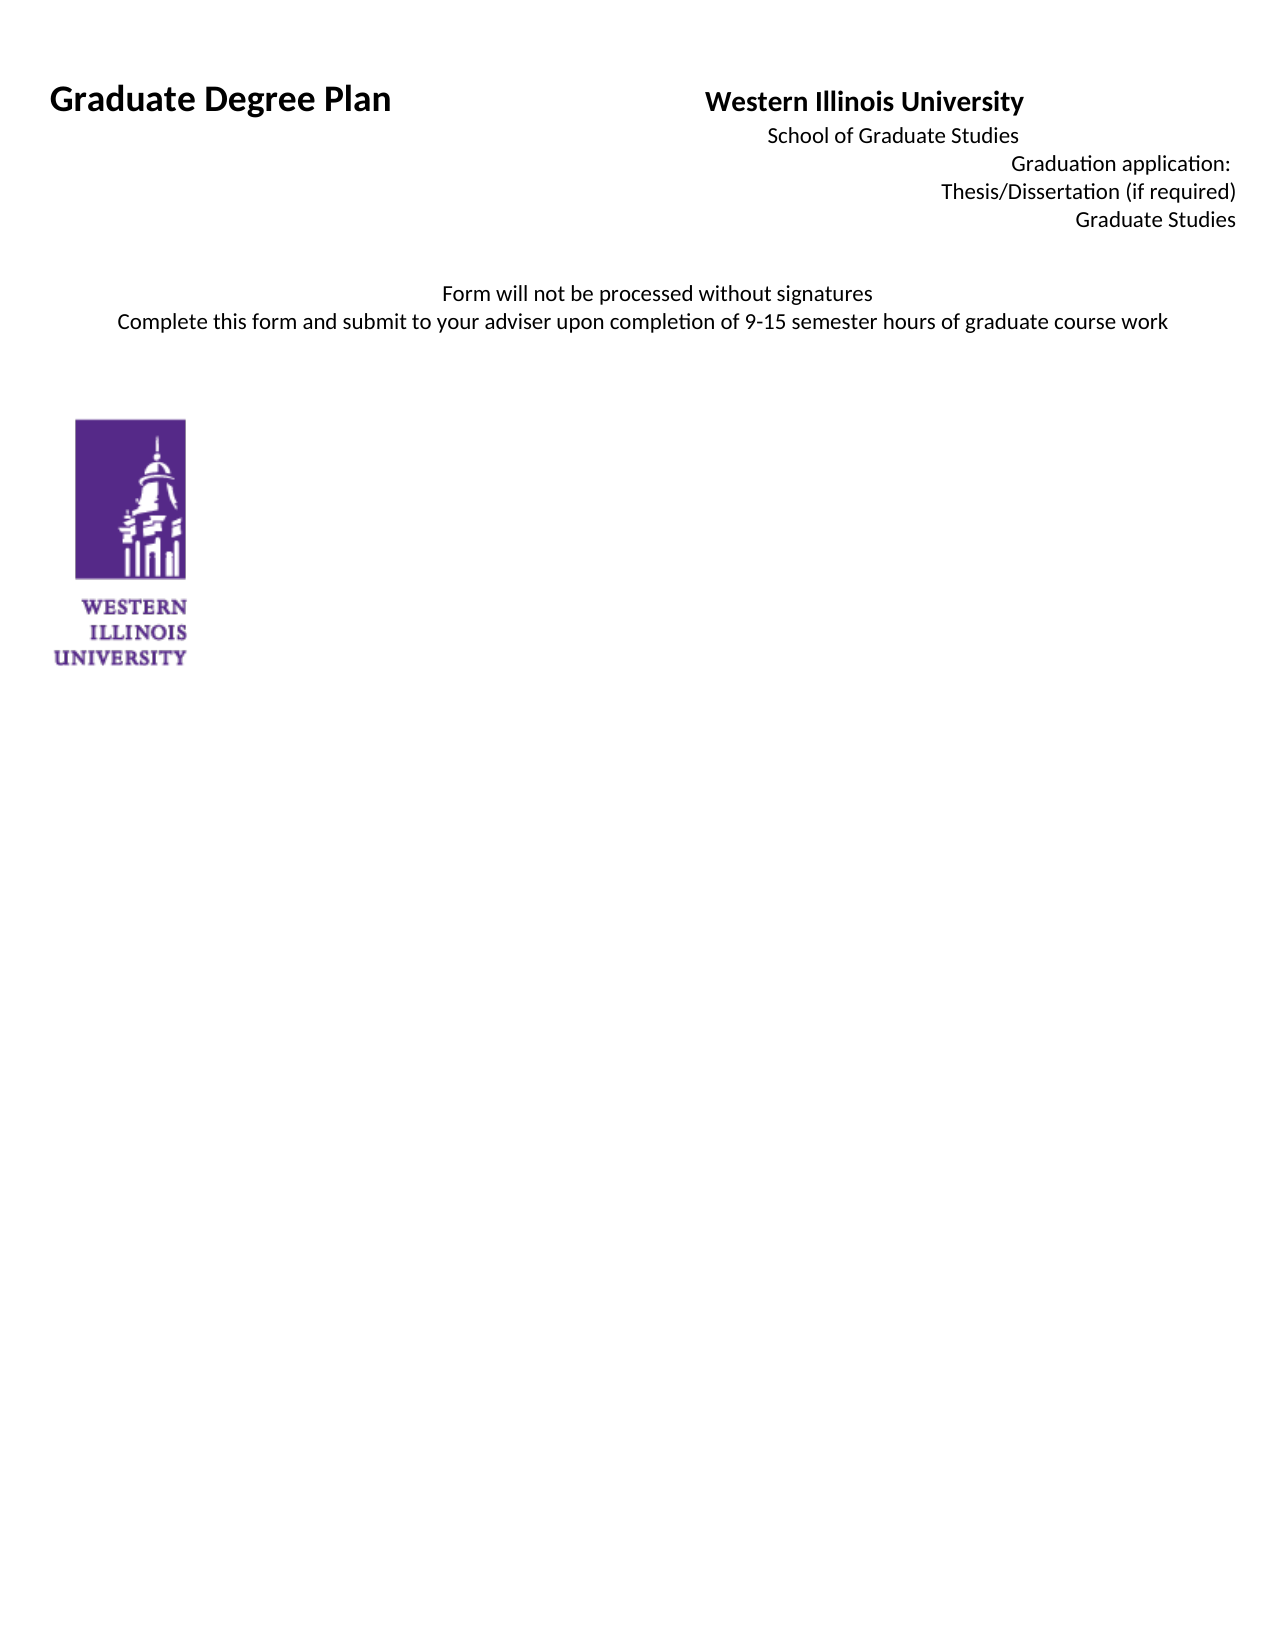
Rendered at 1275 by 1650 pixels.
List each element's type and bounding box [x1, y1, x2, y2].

picture [49, 414, 194, 670]
